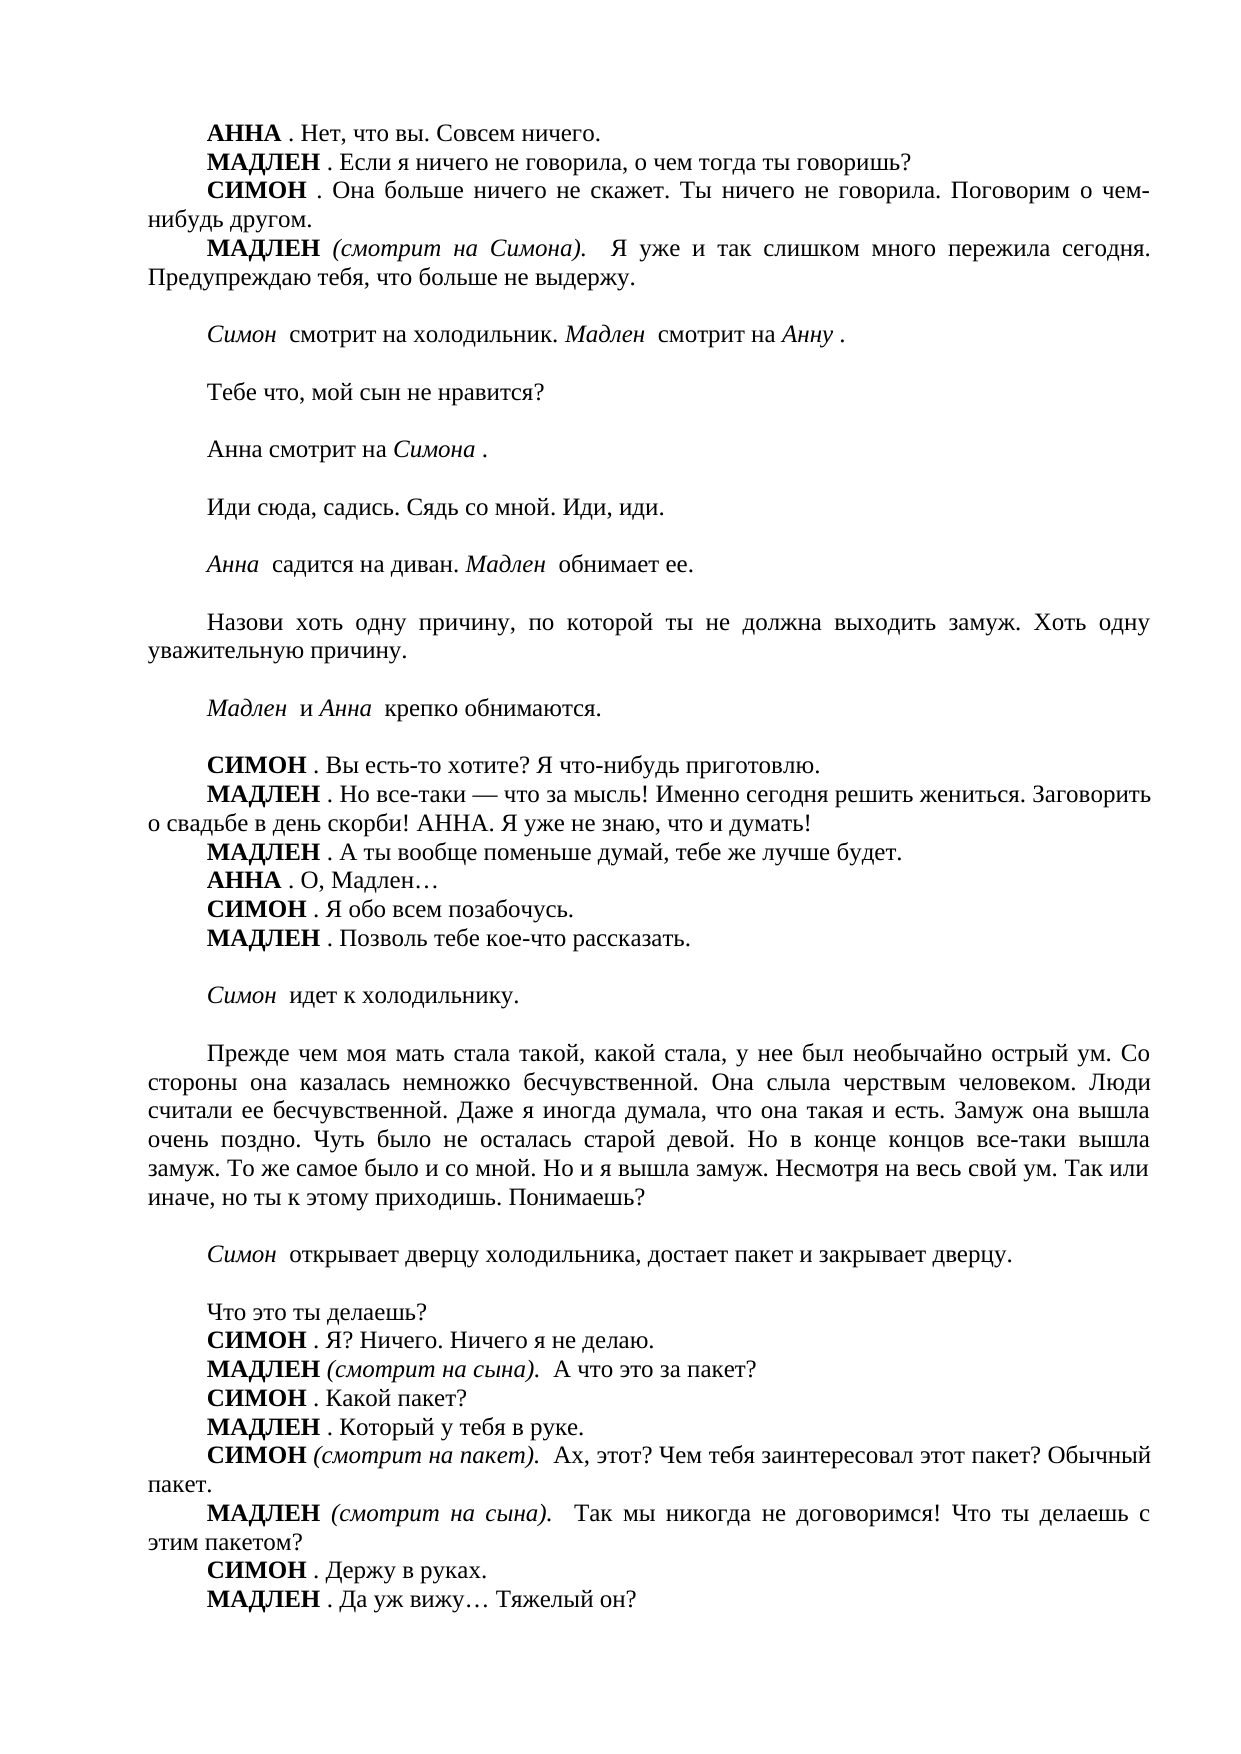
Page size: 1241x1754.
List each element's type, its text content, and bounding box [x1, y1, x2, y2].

text СИМОН . Я? Ничего. Ничего я не делаю. [148, 1326, 1152, 1354]
text Симон смотрит на холодильник. Мадлен смотрит на Анну . [148, 319, 1152, 348]
text МАДЛЕН . Позволь тебе кое-что рассказать. [148, 923, 1152, 952]
text СИМОН . Я обо всем позабочусь. [148, 894, 1152, 923]
text СИМОН . Вы есть-то хотите? Я что-нибудь приготовлю. [148, 751, 1152, 779]
text Симон открывает дверцу холодильника, достает пакет и закрывает дверцу. [148, 1239, 1152, 1268]
text СИМОН . Держу в руках. [148, 1556, 1152, 1584]
text МАДЛЕН (смотрит на сына). А что это за пакет? [148, 1354, 1152, 1383]
text МАДЛЕН . Если я ничего не говорила, о чем тогда ты говоришь? [148, 147, 1152, 176]
text Что это ты делаешь? [148, 1297, 1152, 1326]
text МАДЛЕН . Который у тебя в руке. [148, 1412, 1152, 1441]
text Симон идет к холодильнику. [148, 981, 1152, 1009]
text Иди сюда, садись. Сядь со мной. Иди, иди. [148, 492, 1152, 521]
text АННА . О, Мадлен… [148, 866, 1152, 894]
text Мадлен и Анна крепко обнимаются. [148, 693, 1152, 722]
text АННА . Нет, что вы. Совсем ничего. [148, 118, 1152, 147]
text МАДЛЕН . А ты вообще поменьше думай, тебе же лучше будет. [148, 837, 1152, 866]
text МАДЛЕН . Да уж вижу… Тяжелый он? [148, 1584, 1152, 1613]
text СИМОН . Какой пакет? [148, 1383, 1152, 1412]
text СИМОН (смотрит на пакет). Ах, этот? Чем тебя заинтересовал этот пакет? Обычный пакет. [148, 1441, 1152, 1498]
text МАДЛЕН (смотрит на сына). Так мы никогда не договоримся! Что ты делаешь с этим пакетом? [148, 1498, 1152, 1556]
text МАДЛЕН (смотрит на Симона). Я уже и так слишком много пережила сегодня. Предупреждаю тебя, что больше не выдержу. [148, 233, 1152, 291]
text Анна смотрит на Симона . [148, 434, 1152, 463]
text Тебе что, мой сын не нравится? [148, 377, 1152, 406]
text МАДЛЕН . Но все-таки — что за мысль! Именно сегодня решить жениться. Заговорить о свадьбе в день скорби! АННА. Я уже не знаю, что и думать! [148, 779, 1152, 837]
text Назови хоть одну причину, по которой ты не должна выходить замуж. Хоть одну уважительную причину. [148, 607, 1152, 664]
text Анна садится на диван. Мадлен обнимает ее. [148, 549, 1152, 578]
text Прежде чем моя мать стала такой, какой стала, у нее был необычайно острый ум. Со стороны она казалась немножко бесчувственной. Она слыла черствым человеком. Люди считали ее бесчувственной. Даже я иногда думала, что она такая и есть. Замуж она вышла очень поздно. Чуть было не осталась старой девой. Но в конце концов все-таки вышла замуж. То же самое было и со мной. Но и я вышла замуж. Несмотря на весь свой ум. Так или иначе, но ты к этому приходишь. Понимаешь? [148, 1038, 1152, 1211]
text СИМОН . Она больше ничего не скажет. Ты ничего не говорила. Поговорим о чем-нибудь другом. [148, 176, 1152, 233]
